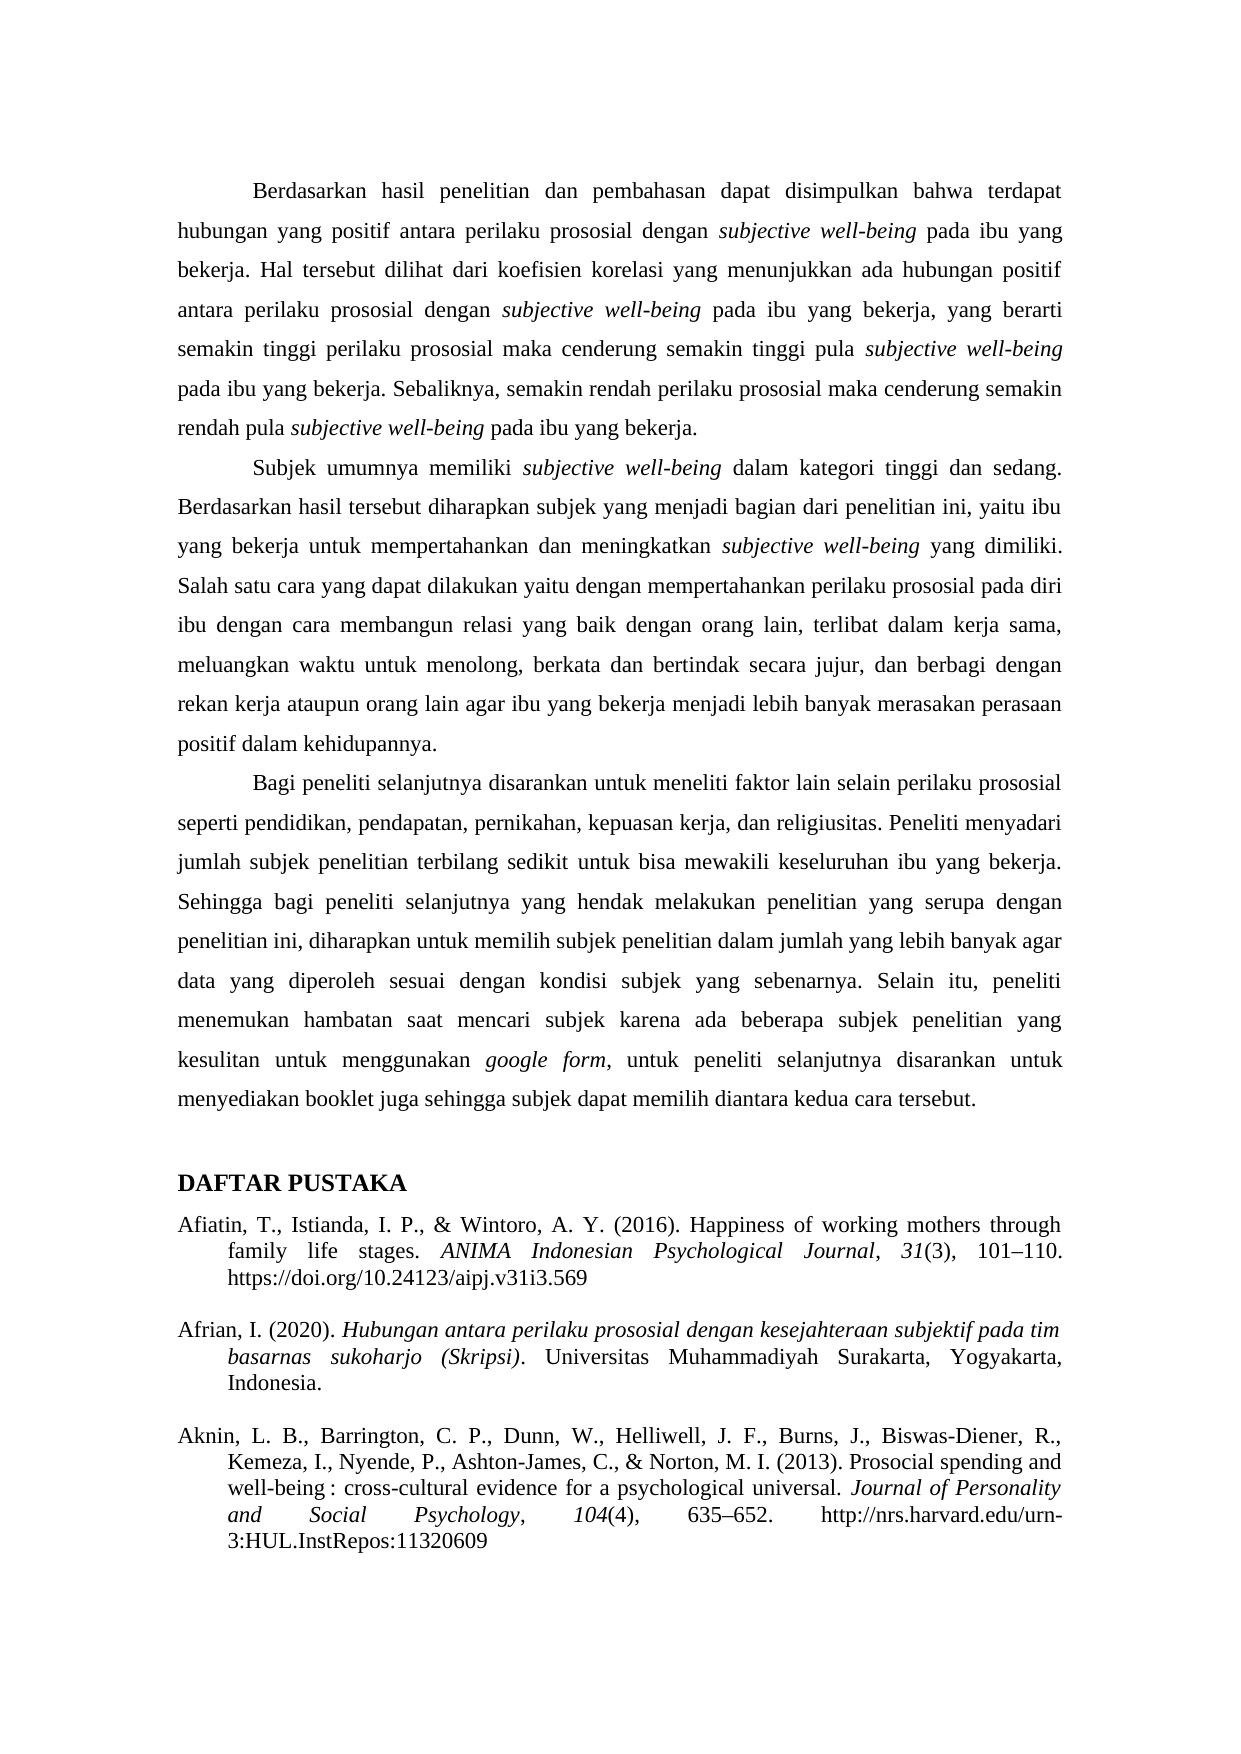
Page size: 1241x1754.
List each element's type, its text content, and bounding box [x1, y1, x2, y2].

text Bagi peneliti selanjutnya disarankan untuk meneliti faktor lain selain perilaku prososial seperti pendidikan, pendapatan, pernikahan, kepuasan kerja, dan religiusitas. Peneliti menyadari jumlah subjek penelitian terbilang sedikit untuk bisa mewakili keseluruhan ibu yang bekerja. Sehingga bagi peneliti selanjutnya yang hendak melakukan penelitian yang serupa dengan penelitian ini, diharapkan untuk memilih subjek penelitian dalam jumlah yang lebih banyak agar data yang diperoleh sesuai dengan kondisi subjek yang sebenarnya. Selain itu, peneliti menemukan hambatan saat mencari subjek karena ada beberapa subjek penelitian yang kesulitan untuk menggunakan google form, untuk peneliti selanjutnya disarankan untuk menyediakan booklet juga sehingga subjek dapat memilih diantara kedua cara tersebut. [177, 769, 1063, 1112]
text Afiatin, T., Istianda, I. P., & Wintoro, A. Y. (2016). Happiness of working mothers through family life stages. ANIMA Indonesian Psychological Journal, 31(3), 101–110. https://doi.org/10.24123/aipj.v31i3.569 [177, 1211, 1063, 1290]
text Afrian, I. (2020). Hubungan antara perilaku prososial dengan kesejahteraan subjektif pada tim basarnas sukoharjo (Skripsi). Universitas Muhammadiyah Surakarta, Yogyakarta, Indonesia. [177, 1316, 1063, 1395]
text Aknin, L. B., Barrington, C. P., Dunn, W., Helliwell, J. F., Burns, J., Biswas-Diener, R., Kemeza, I., Nyende, P., Ashton-James, C., & Norton, M. I. (2013). Prosocial spending and well-being : cross-cultural evidence for a psychological universal. Journal of Personality and Social Psychology, 104(4), 635–652. http://nrs.harvard.edu/urn-3:HUL.InstRepos:11320609 [177, 1422, 1063, 1553]
text Subjek umumnya memiliki subjective well-being dalam kategori tinggi dan sedang. Berdasarkan hasil tersebut diharapkan subjek yang menjadi bagian dari penelitian ini, yaitu ibu yang bekerja untuk mempertahankan dan meningkatkan subjective well-being yang dimiliki. Salah satu cara yang dapat dilakukan yaitu dengan mempertahankan perilaku prososial pada diri ibu dengan cara membangun relasi yang baik dengan orang lain, terlibat dalam kerja sama, meluangkan waktu untuk menolong, berkata dan bertindak secara jujur, dan berbagi dengan rekan kerja ataupun orang lain agar ibu yang bekerja menjadi lebih banyak merasakan perasaan positif dalam kehidupannya. [177, 453, 1063, 756]
text Berdasarkan hasil penelitian dan pembahasan dapat disimpulkan bahwa terdapat hubungan yang positif antara perilaku prososial dengan subjective well-being pada ibu yang bekerja. Hal tersebut dilihat dari koefisien korelasi yang menunjukkan ada hubungan positif antara perilaku prososial dengan subjective well-being pada ibu yang bekerja, yang berarti semakin tinggi perilaku prososial maka cenderung semakin tinggi pula subjective well-being pada ibu yang bekerja. Sebaliknya, semakin rendah perilaku prososial maka cenderung semakin rendah pula subjective well-being pada ibu yang bekerja. [177, 177, 1063, 440]
text DAFTAR PUSTAKA [177, 1168, 1063, 1197]
